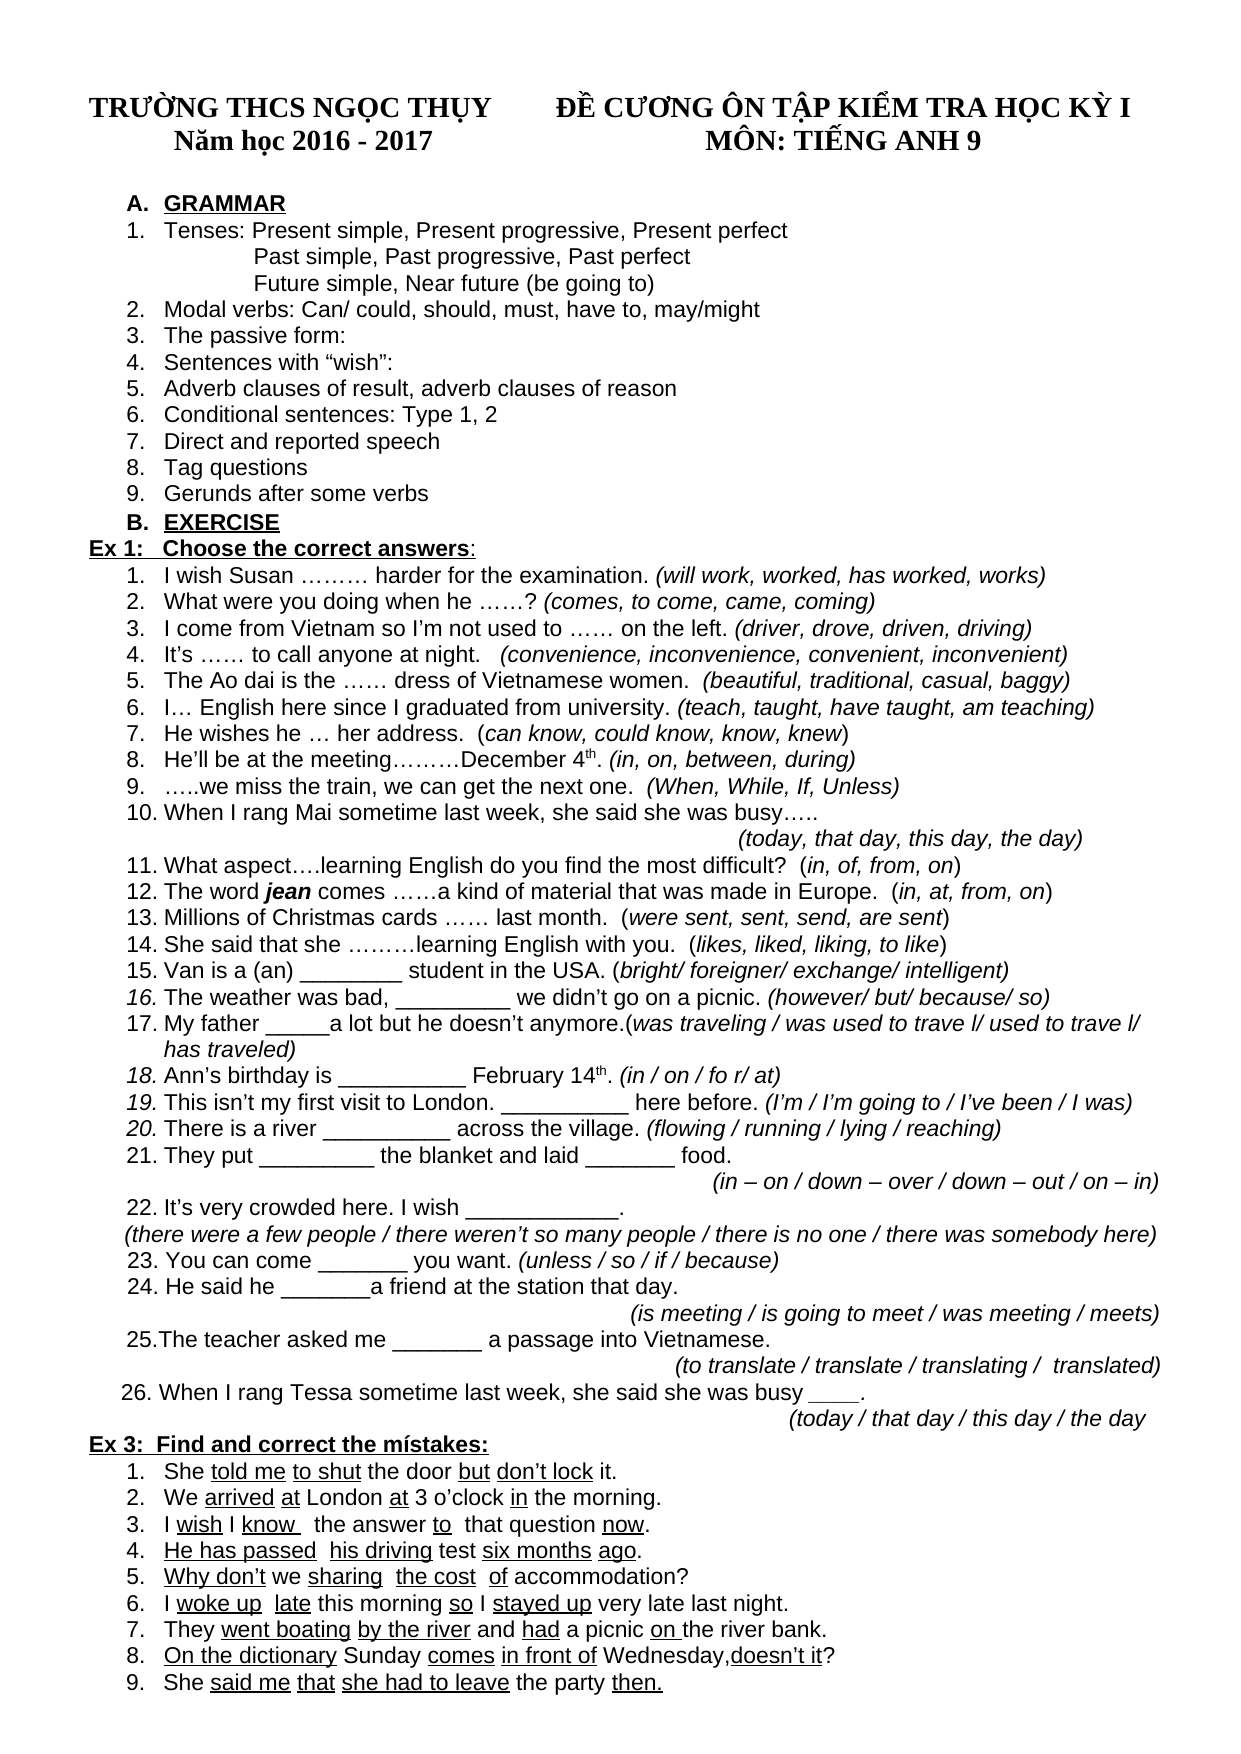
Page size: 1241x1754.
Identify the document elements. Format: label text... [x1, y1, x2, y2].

list She said me that she had to leave the party then. [126, 1669, 1181, 1695]
list She said that she ………learning English with you. (likes, liked, liking, to like) [126, 931, 1181, 957]
list Modal verbs: Can/ could, should, must, have to, may/might [126, 296, 1181, 322]
list Gerunds after some verbs [126, 480, 1181, 507]
list They put _________ the blanket and laid _______ food. [126, 1142, 1181, 1168]
list This isn’t my first visit to London. __________ here before. (I’m / I’m going to / I’ve been / I was) [126, 1089, 1181, 1115]
text (today, that day, this day, the day) [126, 825, 1181, 852]
list He’ll be at the meeting………December 4th. (in, on, between, during) [126, 746, 1181, 773]
list …..we miss the train, we can get the next one. (When, While, If, Unless) [126, 773, 1203, 799]
list When I rang Mai sometime last week, she said she was busy….. [126, 799, 1181, 825]
list Future simple, Near future (be going to) [126, 269, 1181, 296]
text (in – on / down – over / down – out / on – in) [126, 1168, 1181, 1194]
list GRAMMAR [126, 190, 1181, 217]
list On the dictionary Sunday comes in front of Wednesday,doesn’t it? [126, 1642, 1181, 1669]
text 26. When I rang Tessa sometime last week, she said she was busy ____. [89, 1379, 1181, 1405]
list I wish I know the answer to that question now. [126, 1511, 1181, 1537]
table_header ĐỀ CƯƠNG ÔN TẬP KIỂM TRA HỌC KỲ I MÔN: TIẾNG ANH 9 [529, 90, 1157, 157]
list What aspect….learning English do you find the most difficult? (in, of, from, on) [126, 852, 1181, 878]
list The Ao dai is the …… dress of Vietnamese women. (beautiful, traditional, casual, baggy) [126, 667, 1181, 693]
text Ex 3: Find and correct the místakes: [89, 1431, 1181, 1458]
list What were you doing when he ……? (comes, to come, came, coming) [126, 588, 1181, 614]
list Direct and reported speech [126, 428, 1181, 454]
list The word jean comes ……a kind of material that was made in Europe. (in, at, from, on) [126, 878, 1181, 904]
list Tenses: Present simple, Present progressive, Present perfect [126, 217, 1181, 243]
list It’s …… to call anyone at night. (convenience, inconvenience, convenient, inconvenient) [126, 641, 1181, 667]
list Adverb clauses of result, adverb clauses of reason [126, 375, 1181, 401]
text (to translate / translate / translating / translated) [89, 1352, 1181, 1379]
list He has passed his driving test six months ago. [126, 1537, 1181, 1563]
text Ex 1: Choose the correct answers: [89, 535, 1181, 562]
text 24. He said he _______a friend at the station that day. [89, 1273, 1181, 1300]
list She told me to shut the door but don’t lock it. [126, 1458, 1181, 1484]
list The passive form: [126, 322, 1181, 348]
list My father _____a lot but he doesn’t anymore.(was traveling / was used to trave l/ used to trave l/ has traveled) [126, 1010, 1181, 1062]
table_header TRƯỜNG THCS NGỌC THỤY Năm học 2016 - 2017 [78, 90, 529, 157]
list There is a river __________ across the village. (flowing / running / lying / reaching) [126, 1115, 1181, 1142]
list He wishes he … her address. (can know, could know, know, knew) [126, 720, 1181, 746]
list Ann’s birthday is __________ February 14th. (in / on / fo r/ at) [126, 1062, 1181, 1089]
list Conditional sentences: Type 1, 2 [126, 401, 1181, 428]
text 23. You can come _______ you want. (unless / so / if / because) [89, 1247, 1181, 1273]
list The weather was bad, _________ we didn’t go on a picnic. (however/ but/ because/ so) [126, 983, 1181, 1010]
list I… English here since I graduated from university. (teach, taught, have taught, am teaching) [126, 693, 1181, 720]
text (is meeting / is going to meet / was meeting / meets) [89, 1300, 1181, 1326]
list I come from Vietnam so I’m not used to …… on the left. (driver, drove, driven, driving) [126, 614, 1181, 641]
text (today / that day / this day / the day [89, 1405, 1181, 1431]
list Past simple, Past progressive, Past perfect [126, 243, 1181, 269]
list Tag questions [126, 454, 1181, 480]
text (there were a few people / there weren’t so many people / there is no one / there was somebody here) [124, 1221, 1181, 1247]
list I wish Susan ……… harder for the examination. (will work, worked, has worked, works) [126, 562, 1181, 588]
list Sentences with “wish”: [126, 348, 1181, 375]
list We arrived at London at 3 o’clock in the morning. [126, 1484, 1181, 1511]
list I woke up late this morning so I stayed up very late last night. [126, 1589, 1181, 1616]
list Millions of Christmas cards …… last month. (were sent, sent, send, are sent) [126, 904, 1181, 931]
list It’s very crowded here. I wish ____________. [126, 1194, 1181, 1221]
list They went boating by the river and had a picnic on the river bank. [126, 1616, 1181, 1642]
text 25.The teacher asked me _______ a passage into Vietnamese. [89, 1326, 1181, 1352]
list EXERCISE [126, 507, 1181, 535]
list Van is a (an) ________ student in the USA. (bright/ foreigner/ exchange/ intelligent) [126, 957, 1181, 983]
list Why don’t we sharing the cost of accommodation? [126, 1563, 1181, 1589]
